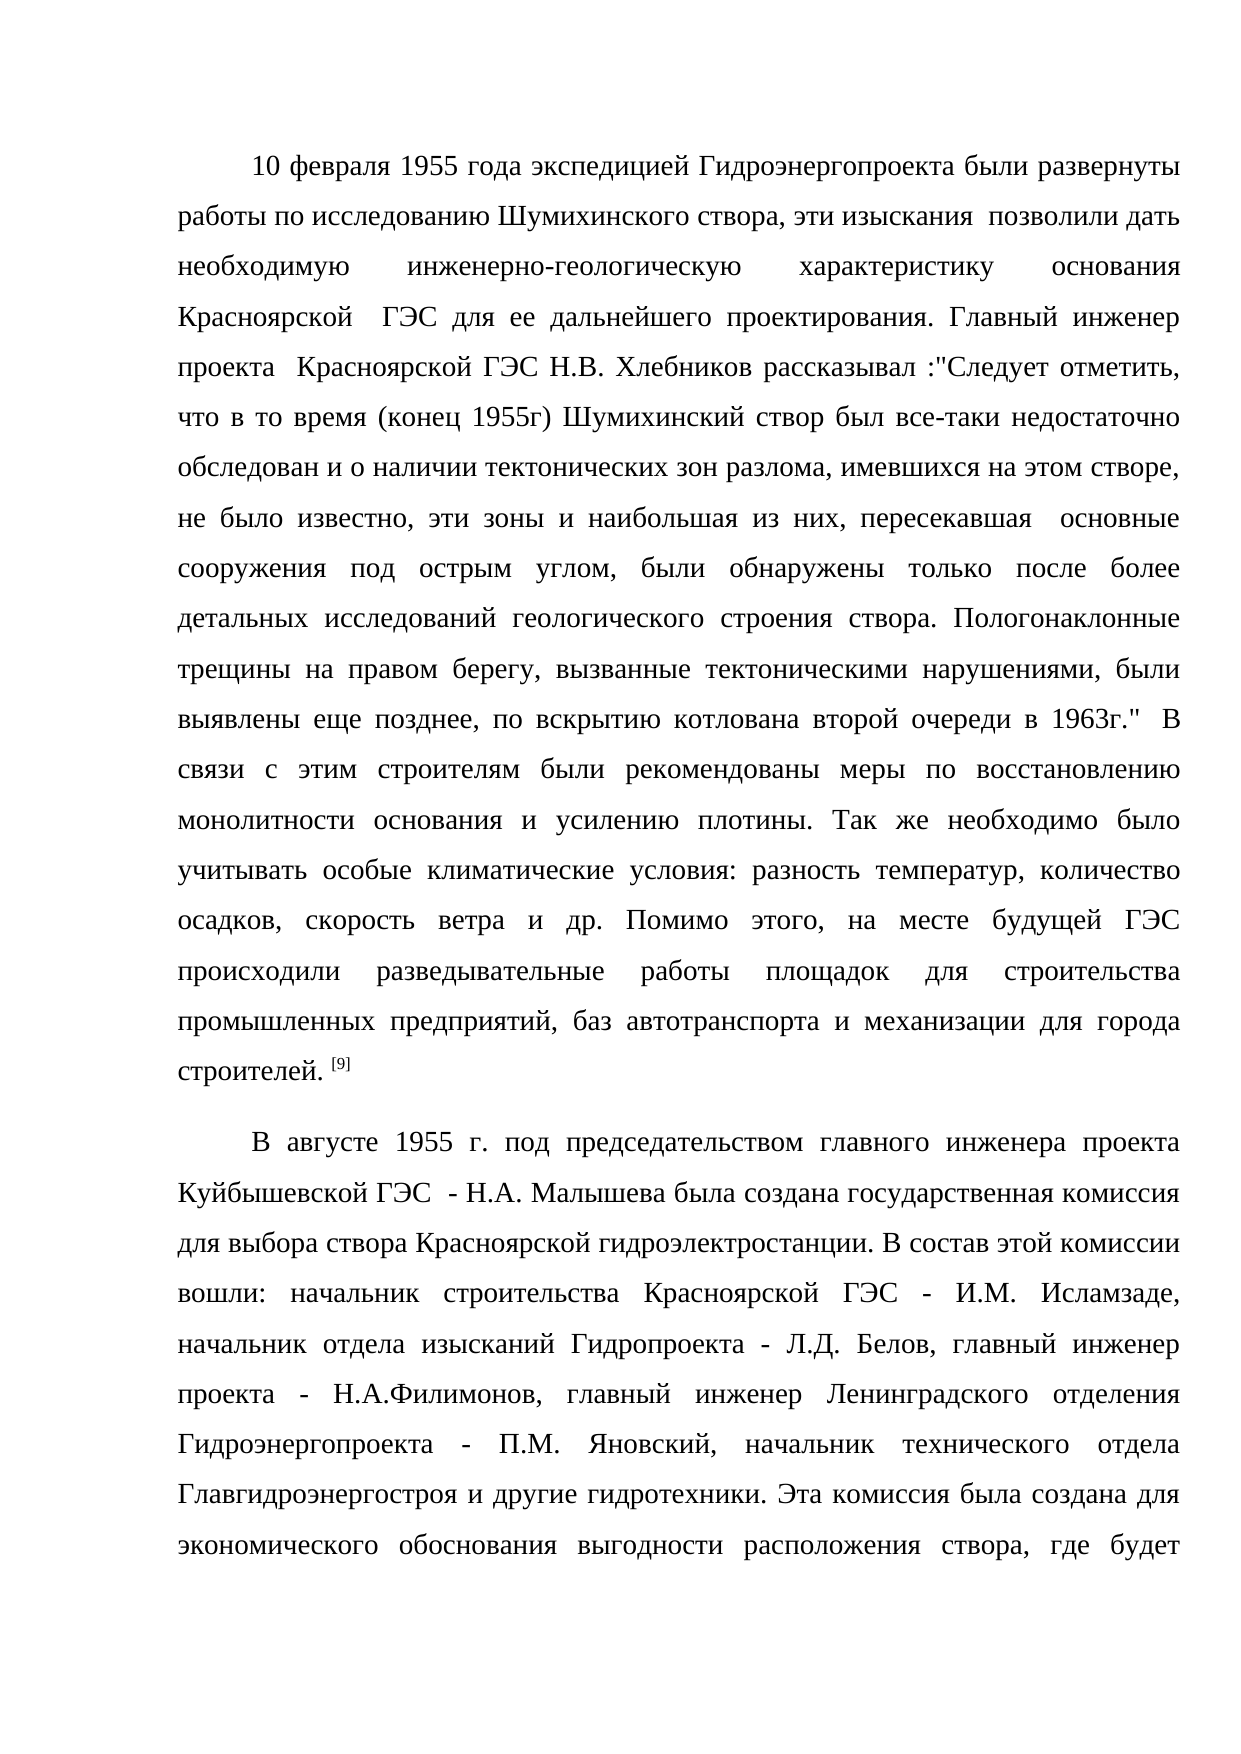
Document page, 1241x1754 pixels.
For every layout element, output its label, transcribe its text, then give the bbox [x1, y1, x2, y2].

text 10 февраля 1955 года экспедицией Гидроэнергопроекта были развернуты работы по исследованию Шумихинского створа, эти изыскания позволили дать необходимую инженерно-геологическую характеристику основания Красноярской ГЭС для ее дальнейшего проектирования. Главный инженер проекта Красноярской ГЭС Н.В. Хлебников рассказывал :"Следует отметить, что в то время (конец 1955г) Шумихинский створ был все-таки недостаточно обследован и о наличии тектонических зон разлома, имевшихся на этом створе, не было известно, эти зоны и наибольшая из них, пересекавшая основные сооружения под острым углом, были обнаружены только после более детальных исследований геологического строения створа. Пологонаклонные трещины на правом берегу, вызванные тектоническими нарушениями, были выявлены еще позднее, по вскрытию котлована второй очереди в 1963г." В связи с этим строителям были рекомендованы меры по восстановлению монолитности основания и усилению плотины. Так же необходимо было учитывать особые климатические условия: разность температур, количество осадков, скорость ветра и др. Помимо этого, на месте будущей ГЭС происходили разведывательные работы площадок для строительства промышленных предприятий, баз автотранспорта и механизации для города строителей. [9] [177, 148, 1181, 1087]
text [177, 1124, 1181, 1561]
